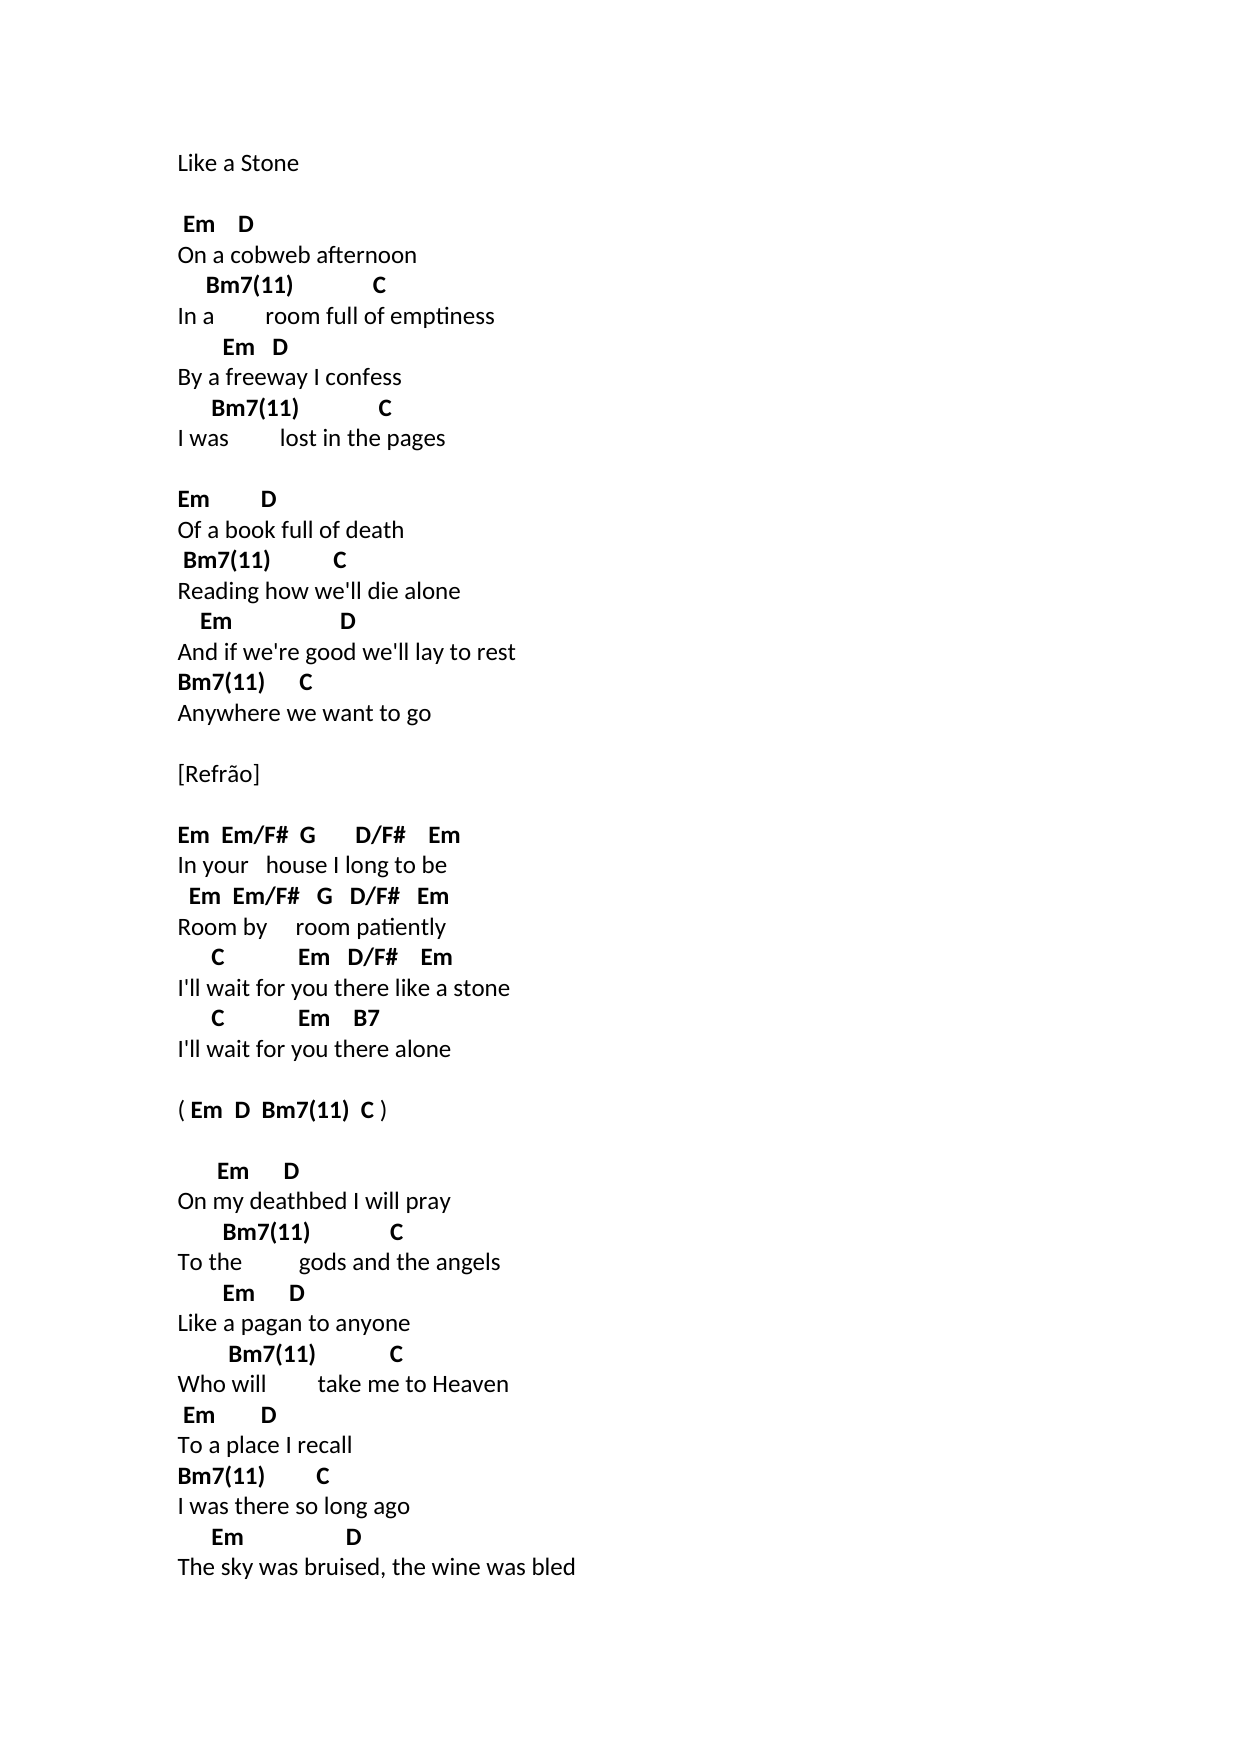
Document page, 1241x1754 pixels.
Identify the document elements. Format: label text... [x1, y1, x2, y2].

text Em Em/F# G D/F# Em [177, 880, 1063, 911]
text In your house I long to be [177, 849, 1063, 880]
text Reading how we'll die alone [177, 575, 1063, 605]
text ( Em D Bm7(11) C ) [177, 1094, 1063, 1124]
text C Em B7 [177, 1002, 1063, 1033]
text On a cobweb afternoon [177, 239, 1063, 270]
text Em D [177, 1521, 1063, 1552]
text Like a pagan to anyone [177, 1307, 1063, 1338]
text I'll wait for you there alone [177, 1033, 1063, 1063]
text And if we're good we'll lay to rest [177, 636, 1063, 666]
text Em D [177, 331, 1063, 361]
text I was there so long ago [177, 1491, 1063, 1521]
text Em D [177, 1277, 1063, 1307]
text Bm7(11) C [177, 1216, 1063, 1246]
text Bm7(11) C [177, 392, 1063, 422]
text C Em D/F# Em [177, 941, 1063, 972]
text Who will take me to Heaven [177, 1368, 1063, 1399]
text On my deathbed I will pray [177, 1185, 1063, 1216]
text Like a Stone [177, 148, 1063, 178]
text By a freeway I confess [177, 361, 1063, 392]
text Bm7(11) C [177, 270, 1063, 300]
text Em D [177, 483, 1063, 514]
text Bm7(11) C [177, 1460, 1063, 1491]
text To the gods and the angels [177, 1246, 1063, 1277]
text Em D [177, 209, 1063, 239]
text Bm7(11) C [177, 1338, 1063, 1368]
text Anywhere we want to go [177, 697, 1063, 727]
text Bm7(11) C [177, 666, 1063, 697]
text Bm7(11) C [177, 544, 1063, 575]
text Em D [177, 605, 1063, 636]
text Room by room patiently [177, 911, 1063, 941]
text Em D [177, 1155, 1063, 1185]
text The sky was bruised, the wine was bled [177, 1552, 1063, 1582]
text Em D [177, 1399, 1063, 1429]
text I'll wait for you there like a stone [177, 972, 1063, 1002]
text To a place I recall [177, 1429, 1063, 1460]
text Of a book full of death [177, 514, 1063, 544]
text Em Em/F# G D/F# Em [177, 819, 1063, 849]
text [Refrão] [177, 758, 1063, 788]
text In a room full of emptiness [177, 300, 1063, 331]
text I was lost in the pages [177, 422, 1063, 453]
